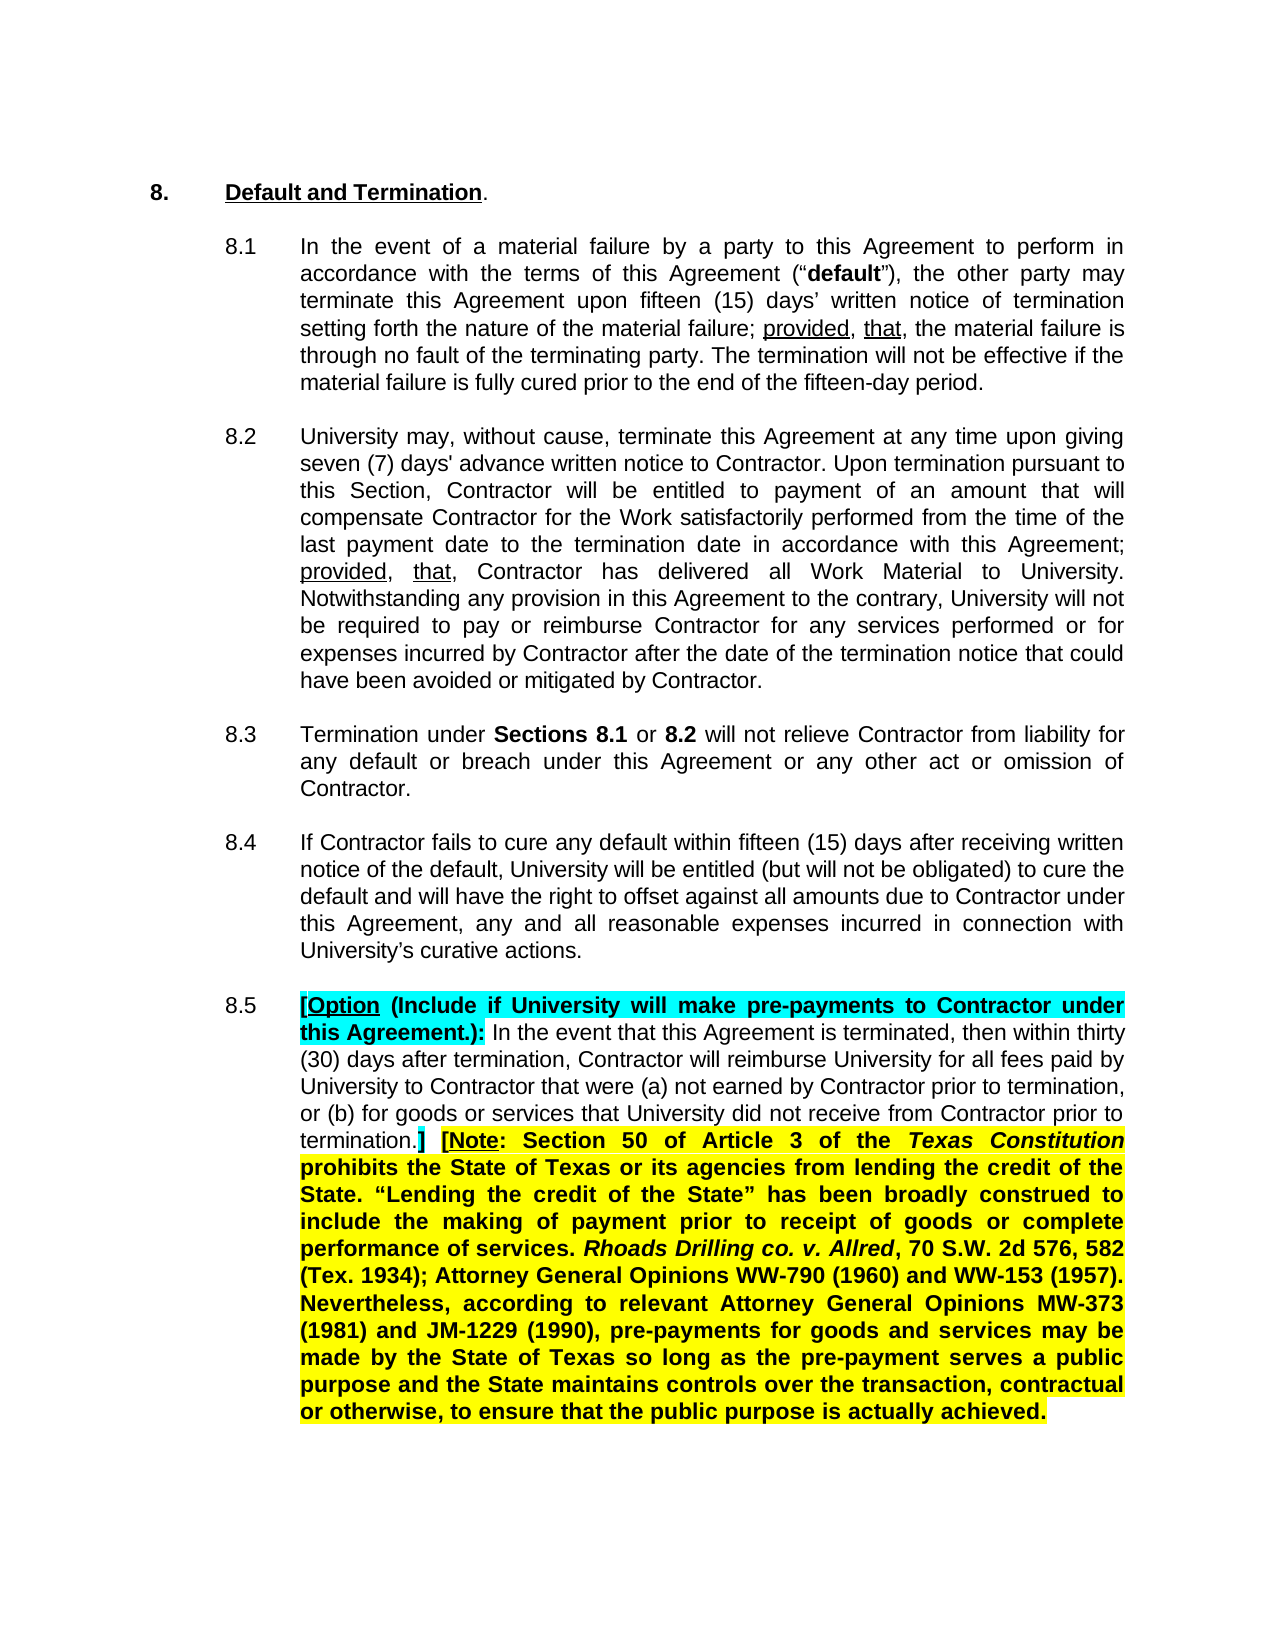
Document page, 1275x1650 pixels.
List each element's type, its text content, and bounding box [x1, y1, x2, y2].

text 8.3 Termination under Sections 8.1 or 8.2 will not relieve Contractor from liability for any default or breach under this Agreement or any other act or omission of Contractor. [225, 720, 1125, 801]
text 8. Default and Termination. [150, 178, 1125, 206]
text 8.1 In the event of a material failure by a party to this Agreement to perform in accordance with the terms of this Agreement (“default”), the other party may terminate this Agreement upon fifteen (15) days’ written notice of termination setting forth the nature of the material failure; provided, that, the material failure is through no fault of the terminating party. The termination will not be effective if the material failure is fully cured prior to the end of the fifteen-day period. [225, 233, 1125, 395]
text 8.2 University may, without cause, terminate this Agreement at any time upon giving seven (7) days' advance written notice to Contractor. Upon termination pursuant to this Section, Contractor will be entitled to payment of an amount that will compensate Contractor for the Work satisfactorily performed from the time of the last payment date to the termination date in accordance with this Agreement; provided, that, Contractor has delivered all Work Material to University. Notwithstanding any provision in this Agreement to the contrary, University will not be required to pay or reimburse Contractor for any services performed or for expenses incurred by Contractor after the date of the termination notice that could have been avoided or mitigated by Contractor. [225, 422, 1125, 693]
text 8.4 If Contractor fails to cure any default within fifteen (15) days after receiving written notice of the default, University will be entitled (but will not be obligated) to cure the default and will have the right to offset against all amounts due to Contractor under this Agreement, any and all reasonable expenses incurred in connection with University’s curative actions. [225, 828, 1125, 964]
text 8.5 [Option (Include if University will make pre-payments to Contractor under this Agreement.): In the event that this Agreement is terminated, then within thirty (30) days after termination, Contractor will reimburse University for all fees paid by University to Contractor that were (a) not earned by Contractor prior to termination, or (b) for goods or services that University did not receive from Contractor prior to termination.] [Note: Section 50 of Article 3 of the Texas Constitution prohibits the State of Texas or its agencies from lending the credit of the State. “Lending the credit of the State” has been broadly construed to include the making of payment prior to receipt of goods or complete performance of services. Rhoads Drilling co. v. Allred, 70 S.W. 2d 576, 582 (Tex. 1934); Attorney General Opinions WW-790 (1960) and WW-153 (1957). Nevertheless, according to relevant Attorney General Opinions MW-373 (1981) and JM-1229 (1990), pre-payments for goods and services may be made by the State of Texas so long as the pre-payment serves a public purpose and the State maintains controls over the transaction, contractual or otherwise, to ensure that the public purpose is actually achieved. [225, 991, 1125, 1424]
